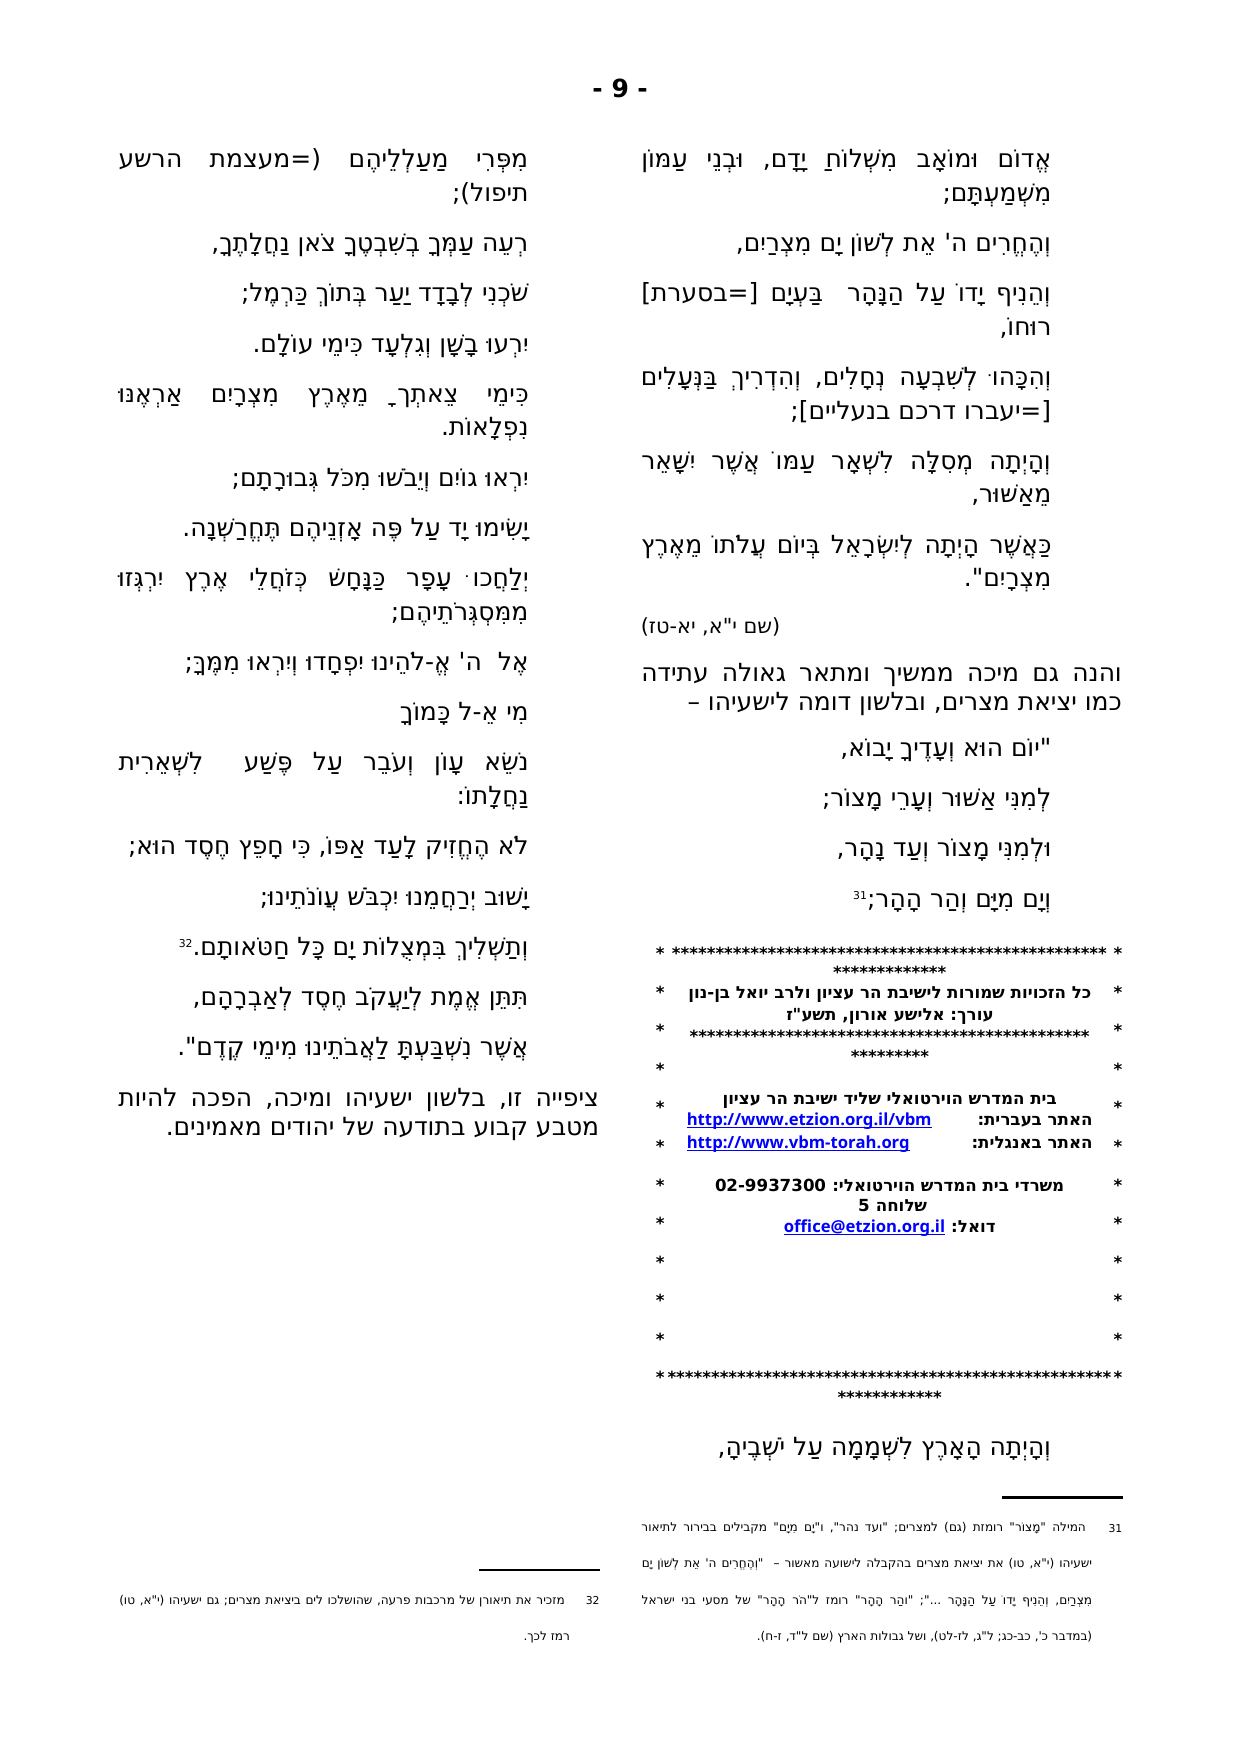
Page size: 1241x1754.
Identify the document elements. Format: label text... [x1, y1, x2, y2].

text וְהָיְתָה מְסִלָּה לִשְׁאָר עַמּוֹ אֲשֶׁר יִשָּׁאֵר מֵאַשּׁוּר, [641, 446, 1051, 509]
text שֹׁכְנִי לְבָדָד יַעַר בְּתוֹךְ כַּרְמֶל; [118, 279, 529, 308]
table_header * [1104, 944, 1133, 983]
text (שם י"א, יא-טז) [641, 614, 1051, 638]
text מִפְּרִי מַעַלְלֵיהֶם (=מעצמת הרשע תיפול); [118, 145, 529, 207]
table_cell * * * * * * * * * * [1104, 983, 1133, 1368]
text יָשׁוּב יְרַחֲמֵנוּ יִכְבֹּשׁ עֲו‍ֹנֹתֵינוּ; [118, 882, 529, 911]
table_cell * [1104, 1368, 1133, 1407]
text אֶל ה' אֱ-לֹהֵינוּ יִפְחָדוּ וְיִרְאוּ מִמֶּךָּ; [118, 647, 529, 676]
text ציפייה זו, בלשון ישעיהו ומיכה, הפכה להיות מטבע קבוע בתודעה של יהודים מאמינים. [118, 1083, 599, 1141]
text מִי אֵ-ל כָּמוֹךָ [118, 697, 529, 726]
table_cell *************************************************************** [676, 1368, 1104, 1407]
table_header * [646, 944, 676, 983]
text וְהִכָּהוּ לְשִׁבְעָה נְחָלִים, וְהִדְרִיךְ בַּנְּעָלִים [=יעברו דרכם בנעליים]; [641, 362, 1051, 425]
table_cell * [646, 1368, 676, 1407]
text וְהָיְתָה הָאָרֶץ לִשְׁמָמָה עַל יֹשְׁבֶיהָ, [641, 934, 1051, 1462]
text יְלַחֲכוּ עָפָר כַּנָּחָשׁ כְּזֹחֲלֵי אֶרֶץ יִרְגְּזוּ מִמִּסְגְּרֹתֵיהֶם; [118, 563, 529, 626]
text תִּתֵּן אֱמֶת לְיַעֲקֹב חֶסֶד לְאַבְרָהָם, [118, 982, 529, 1011]
text לְמִנִּי אַשּׁוּר וְעָרֵי מָצוֹר; [641, 783, 1051, 812]
text וְתַשְׁלִיךְ בִּמְצֻלוֹת יָם כָּל חַטֹּאותָם. [118, 932, 529, 961]
text וּלְמִנִּי מָצוֹר וְעַד נָהָר, [641, 833, 1051, 863]
text לֹא הֶחֱזִיק לָעַד אַפּוֹ, כִּי חָפֵץ חֶסֶד הוּא; [118, 831, 529, 861]
text יָשִׂימוּ יָד עַל פֶּה אָזְנֵיהֶם תֶּחֱרַשְׁנָה. [118, 513, 529, 542]
text כַּאֲשֶׁר הָיְתָה לְיִשְׂרָאֵל בְּיוֹם עֲלֹתוֹ מֵאֶרֶץ מִצְרָיִם". [641, 530, 1051, 593]
text וְהֵנִיף יָדוֹ עַל הַנָּהָר בַּעְיָם [=בסערת] רוּחוֹ, [641, 279, 1051, 341]
text אֲשֶׁר נִשְׁבַּעְתָּ לַאֲבֹתֵינוּ מִימֵי קֶדֶם". [118, 1032, 529, 1062]
text וְהֶחֱרִים ה' אֵת לְשׁוֹן יָם מִצְרַיִם, [641, 228, 1051, 258]
text נֹשֵׂא עָו‍ֹן וְעֹבֵר עַל פֶּשַׁע לִשְׁאֵרִית נַחֲלָתוֹ: [118, 747, 529, 810]
text "יוֹם הוּא וְעָדֶיךָ יָבוֹא, [641, 733, 1051, 762]
text רְעֵה עַמְּךָ בְשִׁבְטֶךָ צֹאן נַחֲלָתֶךָ, [118, 228, 529, 258]
text יִרְעוּ בָשָׁן וְגִלְעָד כִּימֵי עוֹלָם. [118, 329, 529, 358]
text והנה גם מיכה ממשיך ומתאר גאולה עתידה כמו יציאת מצרים, ובלשון דומה לישעיהו – [641, 658, 1122, 716]
table_header *************************************************************** [676, 944, 1104, 983]
text וְיָם מִיָּם וְהַר הָהָר; [641, 884, 1051, 913]
text אֱדוֹם וּמוֹאָב מִשְׁלוֹחַ יָדָם, וּבְנֵי עַמּוֹן מִשְׁמַעְתָּם; [641, 145, 1051, 207]
text יִרְאוּ גוֹיִם וְיֵבֹשׁוּ מִכֹּל גְּבוּרָתָם; [118, 463, 529, 492]
table_cell * * * * * * * * * * [646, 983, 676, 1368]
table_cell כל הזכויות שמורות לישיבת הר עציון ולרב יואל בן-נון עורך: אלישע אורון, תשע"ז ******************************************************* בית המדרש הוירטואלי שליד ישיבת הר עציון האתר בעברית: http://www.etzion.org.il/vbm האתר באנגלית: http://www.vbm-torah.org משרדי בית המדרש הוירטואלי: 02-9937300 שלוחה 5 דואל: office@etzion.org.il [676, 983, 1104, 1368]
text כִּימֵי צֵאתְךָ מֵאֶרֶץ מִצְרָיִם אַרְאֶנּוּ נִפְלָאוֹת. [118, 379, 529, 442]
